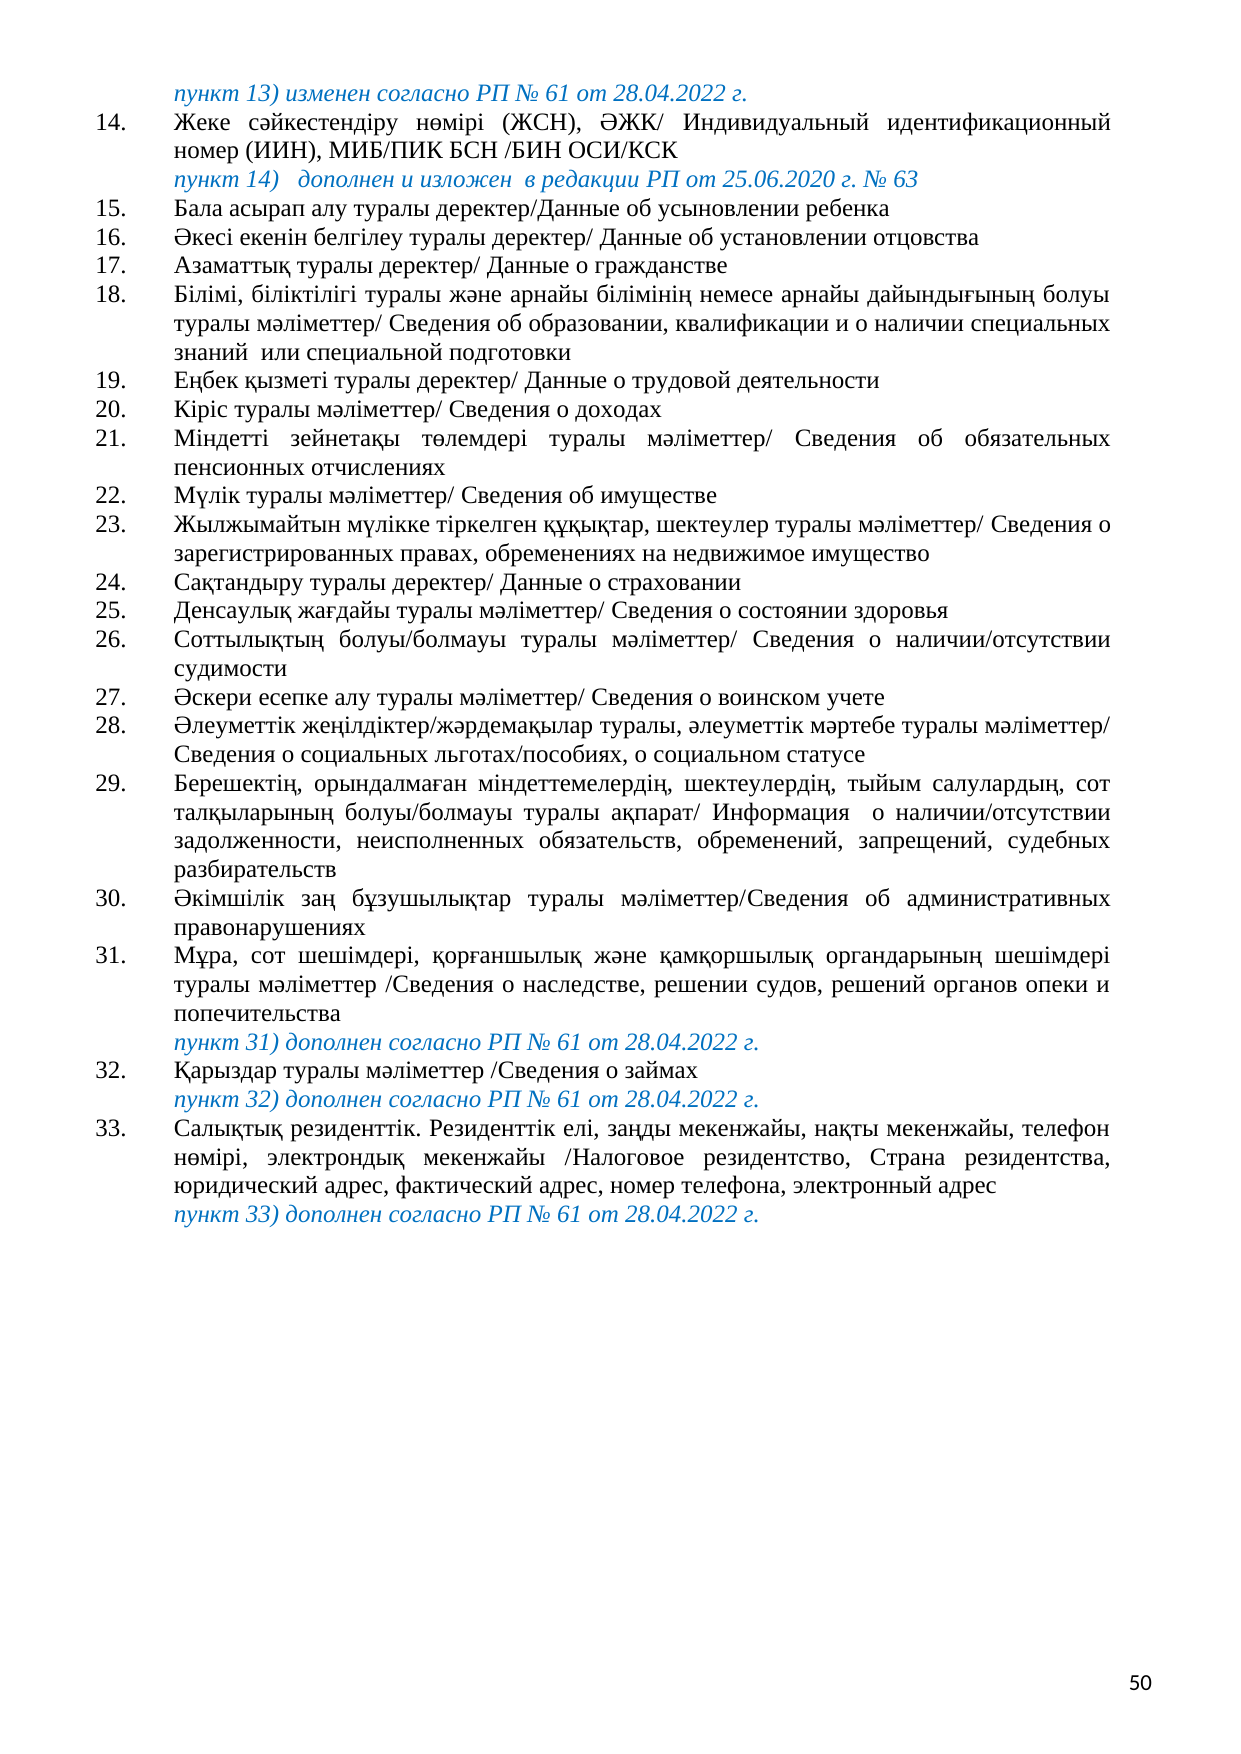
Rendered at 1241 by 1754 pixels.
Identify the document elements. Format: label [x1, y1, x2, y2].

table_header [0, 78, 1123, 1427]
